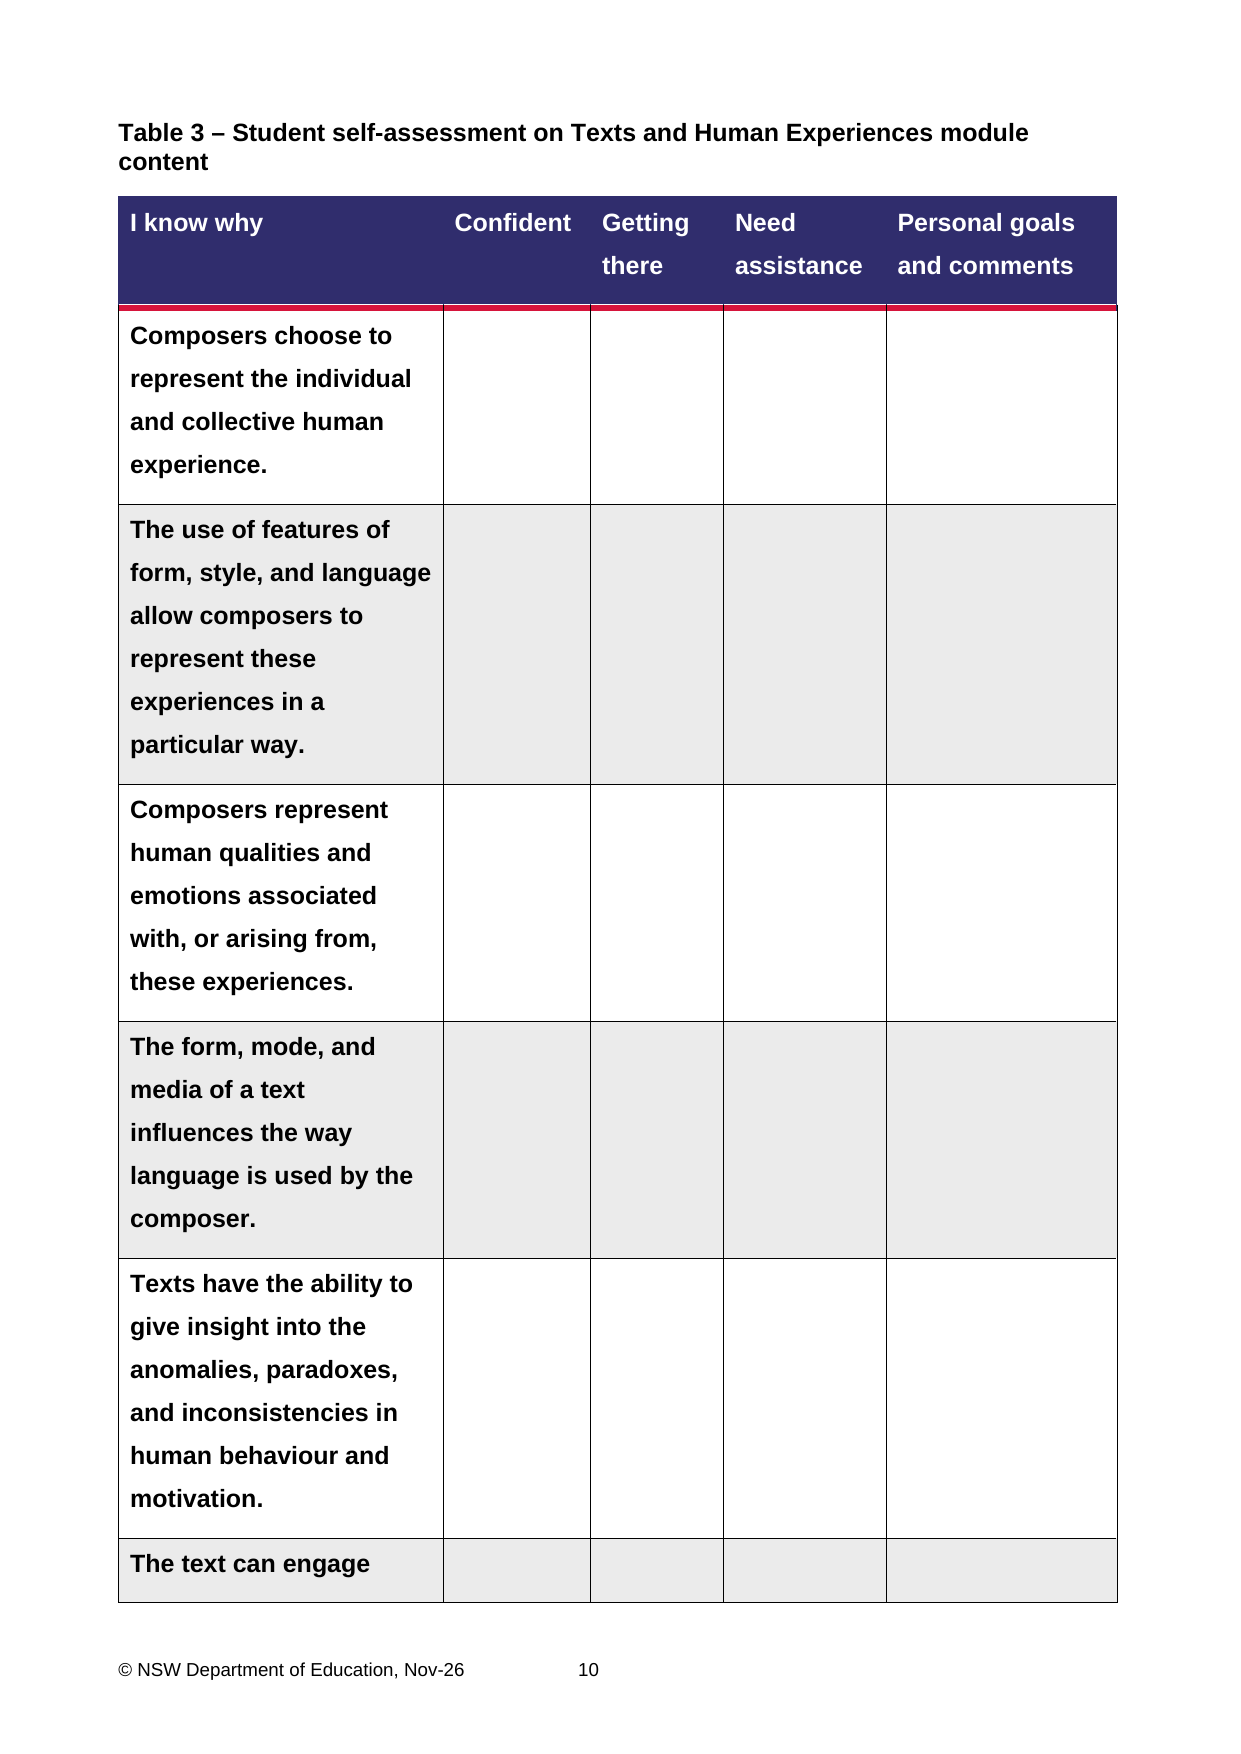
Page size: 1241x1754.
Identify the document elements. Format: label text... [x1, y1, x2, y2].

table_cell [887, 1021, 1117, 1258]
table_cell [724, 1539, 886, 1602]
table_header Confident [444, 198, 590, 304]
table_cell [591, 1539, 723, 1602]
table_cell Composers represent human qualities and emotions associated with, or arising from, these experiences. [119, 785, 443, 1021]
table_header Personal goals and comments [887, 198, 1116, 304]
table_header Need assistance [724, 198, 886, 304]
table_cell [887, 311, 1117, 504]
table_cell [591, 1259, 723, 1538]
table_cell [591, 505, 723, 784]
table_header I know why [119, 198, 443, 304]
table_cell [887, 504, 1117, 784]
table_cell Composers choose to represent the individual and collective human experience. [119, 311, 443, 504]
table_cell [119, 1539, 443, 1602]
table_cell [444, 1539, 590, 1602]
table_cell [444, 785, 590, 1021]
table_cell [444, 1022, 590, 1258]
table_cell [724, 505, 886, 784]
table_cell [887, 784, 1117, 1021]
table_cell The use of features of form, style, and language allow composers to represent these experiences in a particular way. [119, 505, 443, 784]
text Table 3 – Student self-assessment on Texts and Human Experiences module content [118, 118, 1122, 176]
table_cell [444, 311, 590, 504]
table_cell [724, 1259, 886, 1538]
table_cell [444, 505, 590, 784]
table_header Getting there [591, 198, 723, 304]
table_cell [887, 1538, 1117, 1602]
table_cell [591, 311, 723, 504]
table_cell [591, 785, 723, 1021]
table_cell [444, 1259, 590, 1538]
table_cell The form, mode, and media of a text influences the way language is used by the composer. [119, 1022, 443, 1258]
table_cell [887, 1258, 1117, 1538]
table_cell [724, 311, 886, 504]
table_cell [724, 1022, 886, 1258]
table_cell [591, 1022, 723, 1258]
table_cell [724, 785, 886, 1021]
table_cell Texts have the ability to give insight into the anomalies, paradoxes, and inconsistencies in human behaviour and motivation. [119, 1259, 443, 1538]
